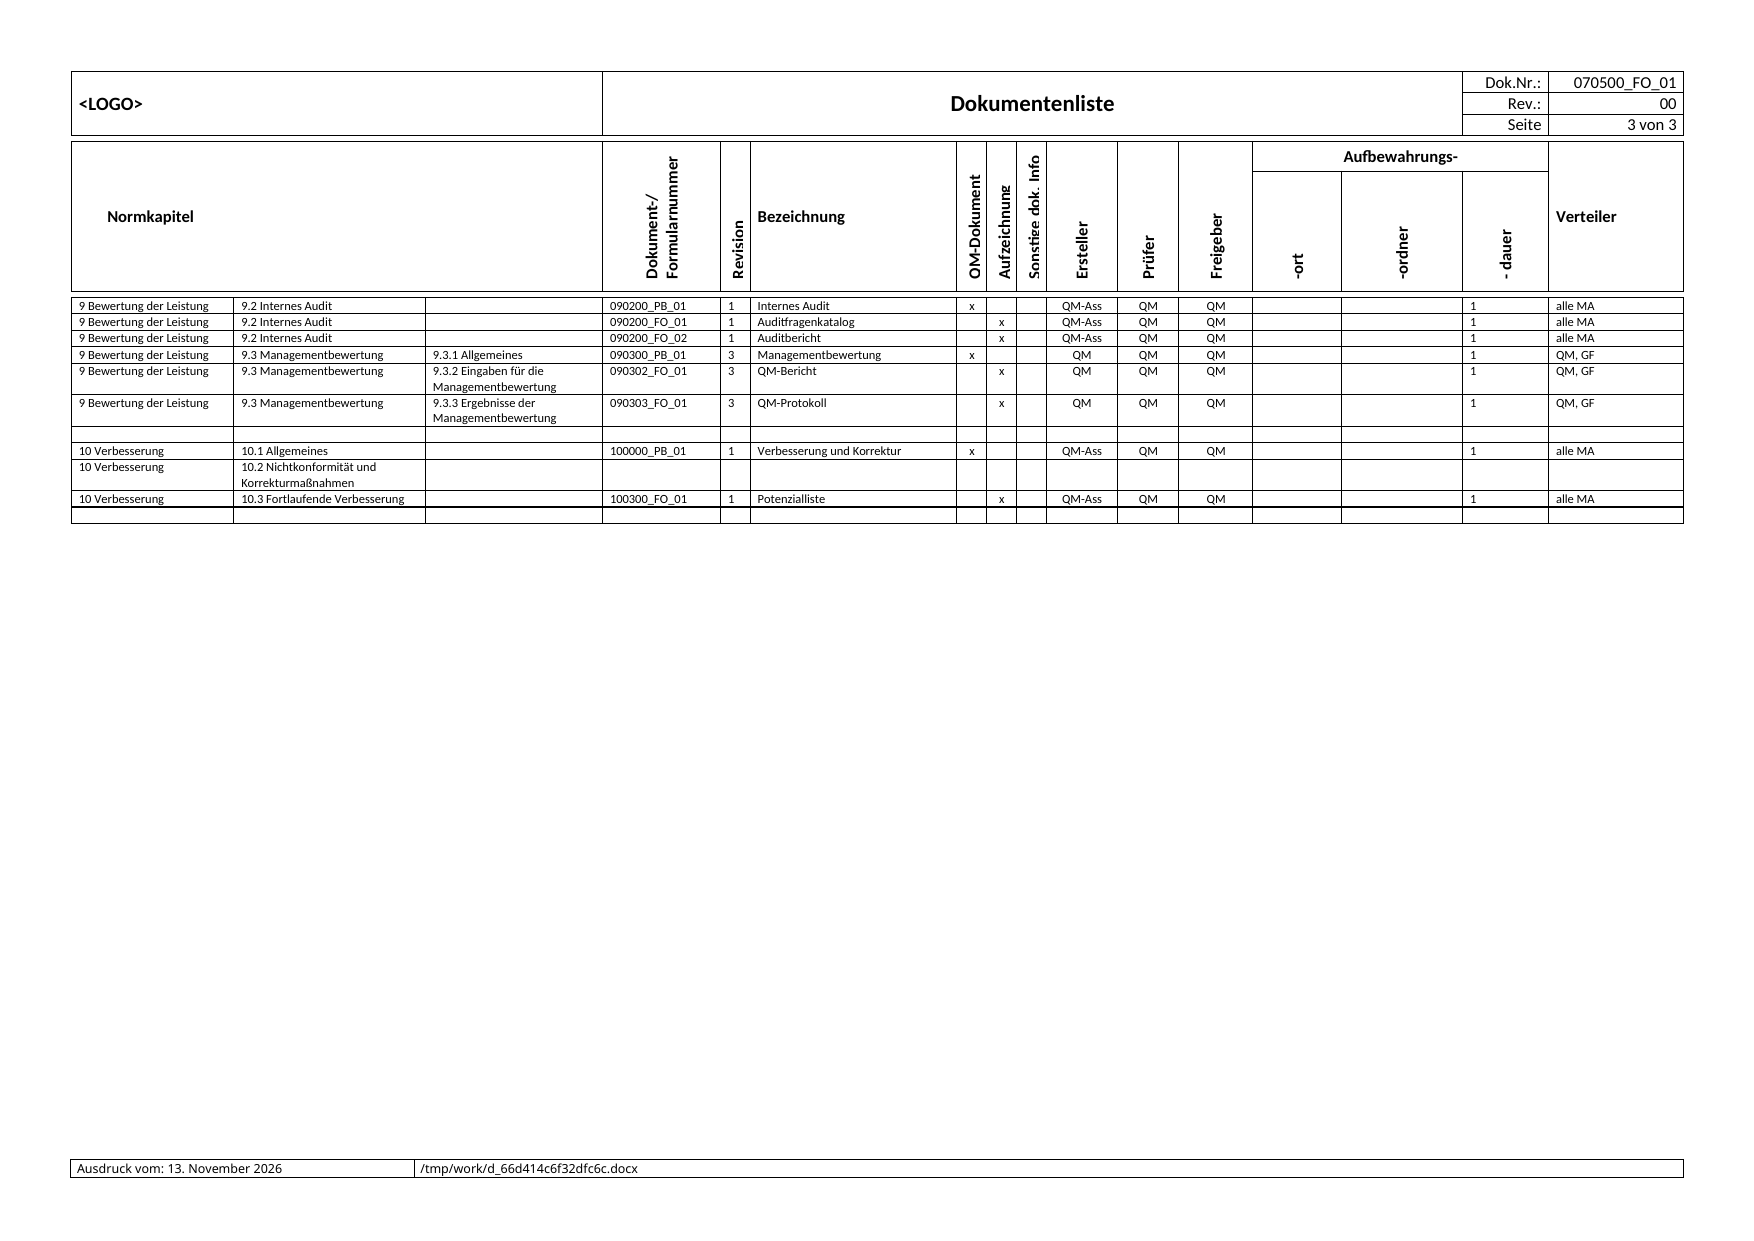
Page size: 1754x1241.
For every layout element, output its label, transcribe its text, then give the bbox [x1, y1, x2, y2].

table_cell 9.3.3 Ergebnisse der Managementbewertung [426, 395, 602, 426]
table_cell [1017, 427, 1046, 442]
table_cell 090300_PB_01 [603, 347, 720, 362]
table_cell [1047, 508, 1117, 523]
table_cell 10 Verbesserung [72, 443, 233, 458]
table_cell QM [1118, 331, 1178, 346]
table_cell [426, 443, 602, 458]
table_cell [426, 427, 602, 442]
table_cell QM [1047, 347, 1117, 362]
table_cell 3 [721, 395, 750, 426]
table_cell QM-Ass [1047, 314, 1117, 330]
table_cell [1253, 460, 1341, 490]
table_cell 1 [721, 331, 750, 346]
table_cell 10.2 Nichtkonformität und Korrekturmaßnahmen [234, 460, 425, 490]
table_cell [987, 443, 1016, 458]
table_cell 1 [1463, 443, 1548, 458]
table_cell Seite [1463, 115, 1548, 135]
table_cell QM [1047, 395, 1117, 426]
table_cell [957, 460, 986, 490]
table_cell [1342, 443, 1462, 458]
table_cell [72, 427, 233, 442]
table_cell [957, 508, 986, 523]
table_cell 10.1 Allgemeines [234, 443, 425, 458]
table_cell 1 [721, 314, 750, 330]
table_cell 090302_FO_01 [603, 364, 720, 394]
table_cell -ort [1253, 172, 1341, 291]
table_cell 1 [1463, 491, 1548, 506]
table_cell 9.3 Managementbewertung [234, 395, 425, 426]
table_cell 10 Verbesserung [72, 491, 233, 506]
table_cell [1017, 364, 1046, 394]
table_cell 00 [1549, 93, 1683, 113]
table_cell [987, 460, 1016, 490]
table_cell [426, 508, 602, 523]
table_cell [1253, 395, 1341, 426]
table_cell 9 Bewertung der Leistung [72, 298, 233, 313]
table_cell [603, 460, 720, 490]
table_cell Freigeber [1179, 142, 1252, 291]
table_cell QM [1179, 314, 1252, 330]
table_cell QM [1047, 364, 1117, 394]
table_cell alle MA [1549, 314, 1683, 330]
table_cell 1 [1463, 395, 1548, 426]
table_cell 1 [1463, 347, 1548, 362]
table_cell 1 [1463, 298, 1548, 313]
table_cell [71, 292, 100, 297]
table_cell [426, 460, 602, 490]
table_cell [957, 314, 986, 330]
table_cell [987, 508, 1016, 523]
table_cell 3 [721, 347, 750, 362]
table_cell [750, 292, 957, 297]
table_cell [1463, 136, 1548, 141]
table_header Dokumentenliste [603, 72, 1462, 135]
table_cell - dauer [1463, 172, 1548, 291]
table_cell 9 Bewertung der Leistung [72, 347, 233, 362]
table_cell Bezeichnung [751, 142, 956, 291]
table_cell QM-Dokument [957, 142, 986, 291]
table_cell [426, 314, 602, 330]
table_cell [1017, 314, 1046, 330]
table_cell [1549, 460, 1683, 490]
table_cell [1253, 427, 1341, 442]
table_cell alle MA [1549, 443, 1683, 458]
table_cell QM-Ass [1047, 298, 1117, 313]
table_cell -ordner [1342, 172, 1462, 291]
table_cell [603, 292, 721, 297]
table_cell [1017, 460, 1046, 490]
table_cell [1118, 427, 1178, 442]
table_cell x [957, 298, 986, 313]
table_cell [1017, 508, 1046, 523]
table_cell Potenzialliste [751, 491, 956, 506]
table_cell [1342, 395, 1462, 426]
table_cell alle MA [1549, 331, 1683, 346]
table_cell [1047, 460, 1117, 490]
table_cell [1017, 331, 1046, 346]
table_cell QM-Protokoll [751, 395, 956, 426]
table_cell QM [1179, 347, 1252, 362]
table_cell 9 Bewertung der Leistung [72, 364, 233, 394]
table_cell QM, GF [1549, 395, 1683, 426]
table_cell [1179, 508, 1252, 523]
table_cell 10 Verbesserung [72, 460, 233, 490]
table_cell QM [1118, 347, 1178, 362]
table_cell Ersteller [1047, 142, 1117, 291]
table_cell alle MA [1549, 491, 1683, 506]
table_cell 9.3 Managementbewertung [234, 347, 425, 362]
table_cell [1253, 292, 1341, 297]
table_cell [1341, 292, 1462, 297]
table_cell QM, GF [1549, 364, 1683, 394]
table_cell [1549, 136, 1684, 141]
table_cell [1016, 292, 1046, 297]
table_cell QM-Ass [1047, 491, 1117, 506]
table_cell [1118, 292, 1179, 297]
table_cell [1342, 314, 1462, 330]
table_cell QM [1118, 364, 1178, 394]
table_cell [1463, 292, 1548, 297]
table_cell QM [1179, 395, 1252, 426]
table_header 070500_FO_01 [1549, 72, 1683, 92]
table_cell 1 [721, 298, 750, 313]
table_cell [1118, 508, 1178, 523]
table_cell [957, 331, 986, 346]
table_cell 9 Bewertung der Leistung [72, 331, 233, 346]
table_cell [1342, 364, 1462, 394]
table_cell x [987, 491, 1016, 506]
table_cell 1 [1463, 364, 1548, 394]
table_cell x [987, 395, 1016, 426]
table_cell [1342, 508, 1462, 523]
table_cell [1253, 443, 1341, 458]
table_cell [100, 292, 234, 297]
table_cell 9.3.2 Eingaben für die Managementbewertung [426, 364, 602, 394]
table_cell Internes Audit [751, 298, 956, 313]
table_cell 9.2 Internes Audit [234, 331, 425, 346]
table_cell x [987, 331, 1016, 346]
table_cell Rev.: [1463, 93, 1548, 113]
table_cell [721, 427, 750, 442]
table_cell 9.2 Internes Audit [234, 314, 425, 330]
table_cell [1179, 427, 1252, 442]
table_cell [1253, 364, 1341, 394]
table_cell x [987, 314, 1016, 330]
table_cell [603, 136, 1462, 141]
table_cell [72, 508, 233, 523]
table_cell 1 [721, 491, 750, 506]
table_cell alle MA [1549, 298, 1683, 313]
table_cell [1017, 491, 1046, 506]
table_cell 9 Bewertung der Leistung [72, 314, 233, 330]
table_cell [1342, 298, 1462, 313]
table_cell Auditfragenkatalog [751, 314, 956, 330]
table_cell [987, 427, 1016, 442]
table_cell [957, 395, 986, 426]
table_cell [1463, 427, 1548, 442]
table_cell Sonstige dok. Info [1017, 142, 1046, 291]
table_cell [1047, 427, 1117, 442]
table_cell QM-Ass [1047, 331, 1117, 346]
table_cell [751, 460, 956, 490]
table_cell 9.3.1 Allgemeines [426, 347, 602, 362]
table_cell 1 [1463, 331, 1548, 346]
table_cell [234, 292, 425, 297]
table_cell QM [1118, 443, 1178, 458]
table_header Dok.Nr.: [1463, 72, 1548, 92]
table_cell x [957, 443, 986, 458]
table_cell [1118, 460, 1178, 490]
table_cell QM [1179, 364, 1252, 394]
table_cell [1017, 443, 1046, 458]
table_cell [957, 292, 1016, 297]
table_cell [603, 427, 720, 442]
table_cell [1549, 427, 1683, 442]
table_cell [71, 136, 602, 141]
table_cell QM [1118, 314, 1178, 330]
table_cell Auditbericht [751, 331, 956, 346]
table_cell 9.2 Internes Audit [234, 298, 425, 313]
table_cell QM-Bericht [751, 364, 956, 394]
table_cell [72, 142, 100, 291]
table_cell 1 von 3 [1549, 115, 1683, 135]
table_cell QM [1179, 443, 1252, 458]
table_cell Verteiler [1549, 142, 1683, 291]
table_cell Managementbewertung [751, 347, 956, 362]
table_cell 090200_FO_01 [603, 314, 720, 330]
table_cell [1253, 508, 1341, 523]
table_cell 1 [721, 443, 750, 458]
table_cell [1253, 314, 1341, 330]
table_cell [1549, 292, 1684, 297]
table_cell [1463, 460, 1548, 490]
table_cell Dokument-/ Formularnummer [603, 142, 720, 291]
table_cell [425, 292, 602, 297]
table_cell [721, 460, 750, 490]
table_cell [957, 364, 986, 394]
table_cell Aufzeichnung [987, 142, 1016, 291]
table_cell [1179, 292, 1253, 297]
table_cell [721, 508, 750, 523]
table_cell 090200_FO_02 [603, 331, 720, 346]
table_cell QM [1179, 491, 1252, 506]
table_cell [1017, 395, 1046, 426]
table_cell QM [1118, 491, 1178, 506]
table_cell 3 [721, 364, 750, 394]
table_cell QM [1179, 331, 1252, 346]
table_cell [1253, 298, 1341, 313]
table_cell [234, 508, 425, 523]
table_cell [1179, 460, 1252, 490]
table_cell Normkapitel [100, 142, 602, 291]
table_cell QM, GF [1549, 347, 1683, 362]
table_cell x [987, 364, 1016, 394]
table_cell [1253, 491, 1341, 506]
table_cell [1342, 427, 1462, 442]
table_cell [1253, 347, 1341, 362]
table_cell [1463, 508, 1548, 523]
table_cell [426, 331, 602, 346]
table_cell x [957, 347, 986, 362]
table_cell QM [1118, 298, 1178, 313]
table_cell QM-Ass [1047, 443, 1117, 458]
table_cell 10.3 Fortlaufende Verbesserung [234, 491, 425, 506]
table_cell [751, 508, 956, 523]
table_cell [1046, 292, 1117, 297]
table_cell [1342, 331, 1462, 346]
table_cell Revision [721, 142, 750, 291]
table_cell [1017, 298, 1046, 313]
table_cell QM [1179, 298, 1252, 313]
table_cell [957, 491, 986, 506]
table_cell [603, 508, 720, 523]
table_cell [426, 491, 602, 506]
table_cell QM [1118, 395, 1178, 426]
table_cell Aufbewahrungs- [1253, 142, 1548, 171]
table_cell [426, 298, 602, 313]
table_cell 9.3 Managementbewertung [234, 364, 425, 394]
table_cell 100000_PB_01 [603, 443, 720, 458]
table_cell 090200_PB_01 [603, 298, 720, 313]
table_cell 090303_FO_01 [603, 395, 720, 426]
table_cell 9 Bewertung der Leistung [72, 395, 233, 426]
table_cell [1017, 347, 1046, 362]
table_cell [234, 427, 425, 442]
table_cell 1 [1463, 314, 1548, 330]
table_cell [987, 347, 1016, 362]
table_cell [1342, 491, 1462, 506]
table_cell [1253, 331, 1341, 346]
table_cell [957, 427, 986, 442]
table_cell [987, 298, 1016, 313]
table_cell [721, 292, 750, 297]
table_header <LOGO> [72, 72, 602, 135]
table_cell [1342, 460, 1462, 490]
table_cell Verbesserung und Korrektur [751, 443, 956, 458]
table_cell 100300_FO_01 [603, 491, 720, 506]
table_cell [751, 427, 956, 442]
table_cell [1549, 508, 1683, 523]
table_cell [1342, 347, 1462, 362]
table_cell Prüfer [1118, 142, 1178, 291]
